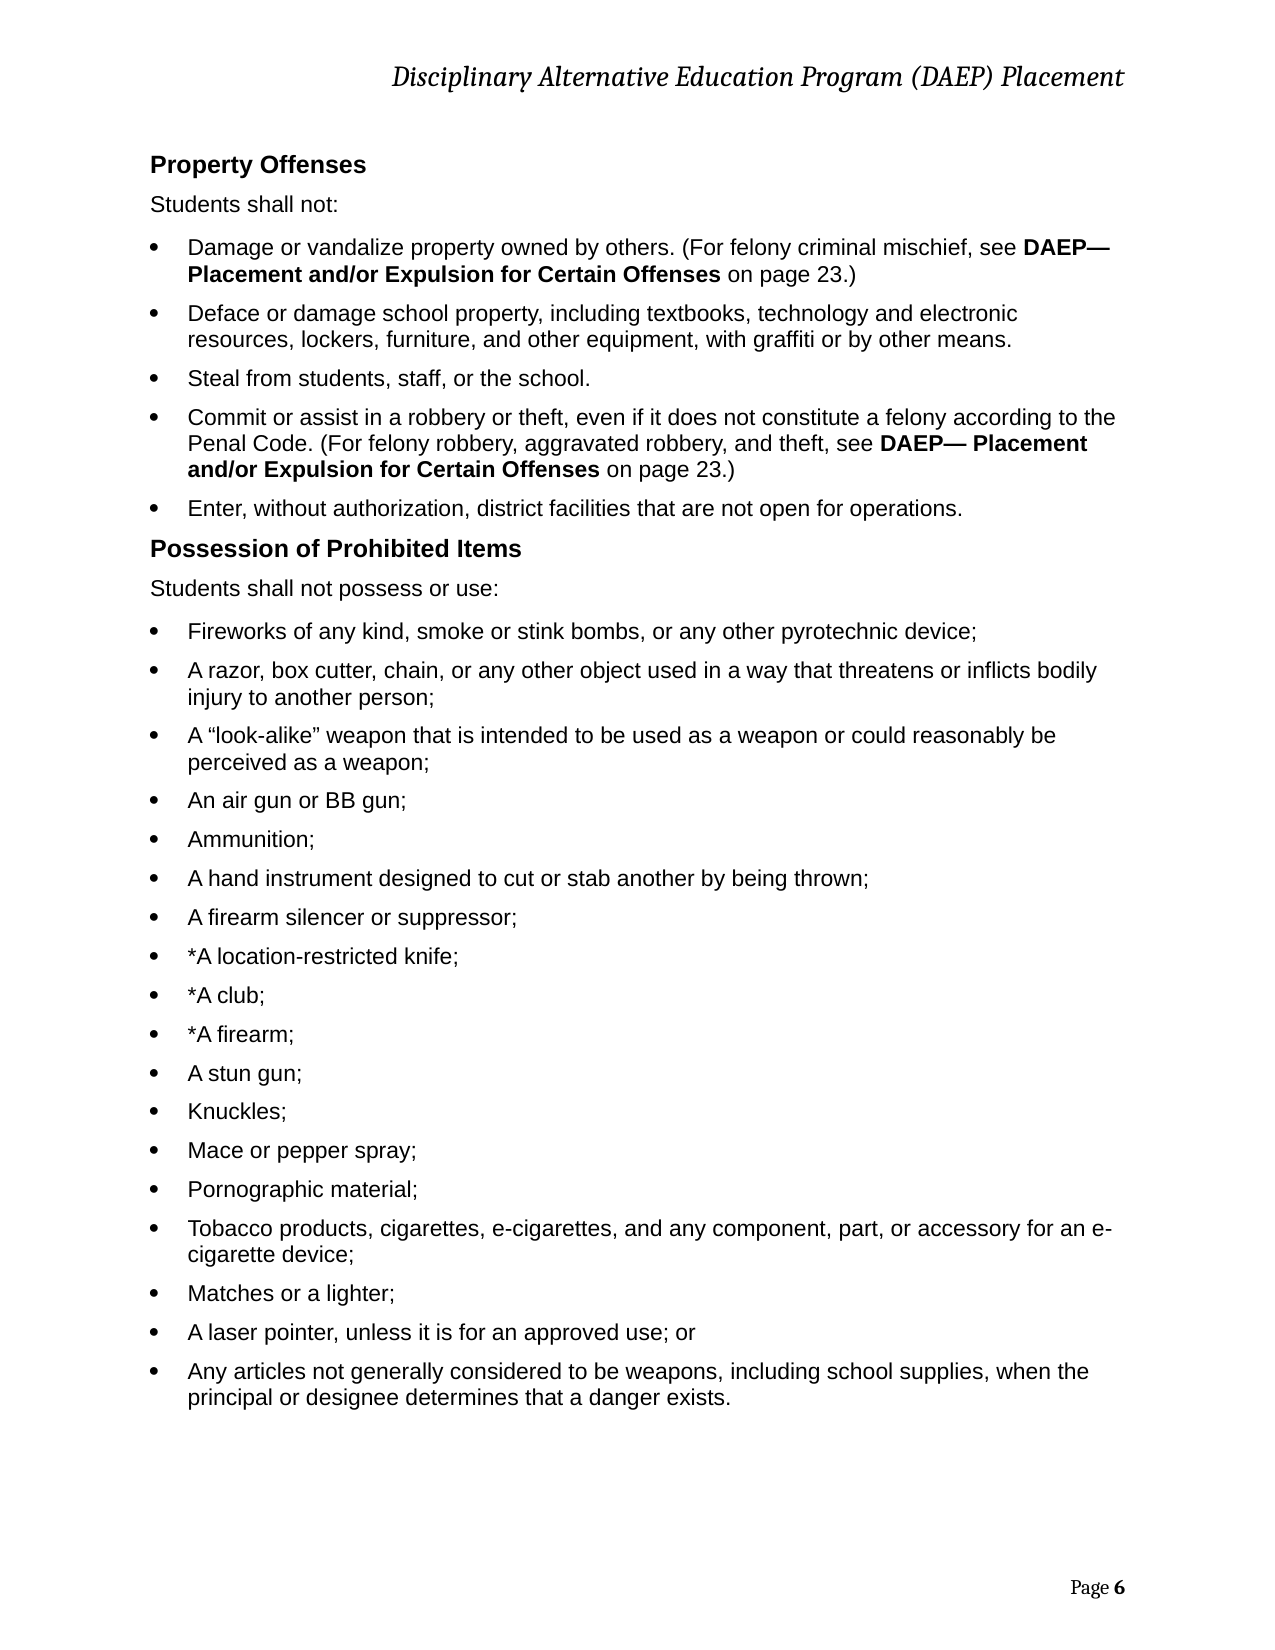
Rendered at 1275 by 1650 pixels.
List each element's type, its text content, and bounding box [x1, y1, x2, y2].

list *A location-restricted knife; [150, 943, 1125, 969]
list Enter, without authorization, district facilities that are not open for operations. [150, 495, 1125, 521]
list A razor, box cutter, chain, or any other object used in a way that threatens or inflicts bodily injury to another person; [150, 657, 1125, 710]
list A stun gun; [150, 1059, 1125, 1086]
text Students shall not possess or use: [150, 575, 1125, 602]
list Tobacco products, cigarettes, e-cigarettes, and any component, part, or accessory for an e-cigarette device; [150, 1215, 1125, 1268]
list A firearm silencer or suppressor; [150, 904, 1125, 930]
list Ammunition; [150, 826, 1125, 853]
list A hand instrument designed to cut or stab another by being thrown; [150, 865, 1125, 892]
text Students shall not: [150, 191, 1125, 218]
list Knuckles; [150, 1098, 1125, 1125]
list An air gun or BB gun; [150, 787, 1125, 814]
subtitle Property Offenses [150, 150, 1125, 179]
list Mace or pepper spray; [150, 1137, 1125, 1163]
list Any articles not generally considered to be weapons, including school supplies, when the principal or designee determines that a danger exists. [150, 1358, 1125, 1411]
list *A firearm; [150, 1021, 1125, 1047]
list Steal from students, staff, or the school. [150, 365, 1125, 391]
list Commit or assist in a robbery or theft, even if it does not constitute a felony according to the Penal Code. (For felony robbery, aggravated robbery, and theft, see DAEP— Placement and/or Expulsion for Certain Offenses on page 25.) [150, 403, 1125, 483]
list Pornographic material; [150, 1176, 1125, 1202]
subtitle Possession of Prohibited Items [150, 534, 1125, 563]
list Matches or a lighter; [150, 1280, 1125, 1306]
list A “look-alike” weapon that is intended to be used as a weapon or could reasonably be perceived as a weapon; [150, 722, 1125, 775]
list Damage or vandalize property owned by others. (For felony criminal mischief, see DAEP—Placement and/or Expulsion for Certain Offenses on page 25.) [150, 234, 1125, 287]
list A laser pointer, unless it is for an approved use; or [150, 1319, 1125, 1345]
list Deface or damage school property, including textbooks, technology and electronic resources, lockers, furniture, and other equipment, with graffiti or by other means. [150, 299, 1125, 352]
list Fireworks of any kind, smoke or stink bombs, or any other pyrotechnic device; [150, 618, 1125, 644]
list *A club; [150, 982, 1125, 1008]
